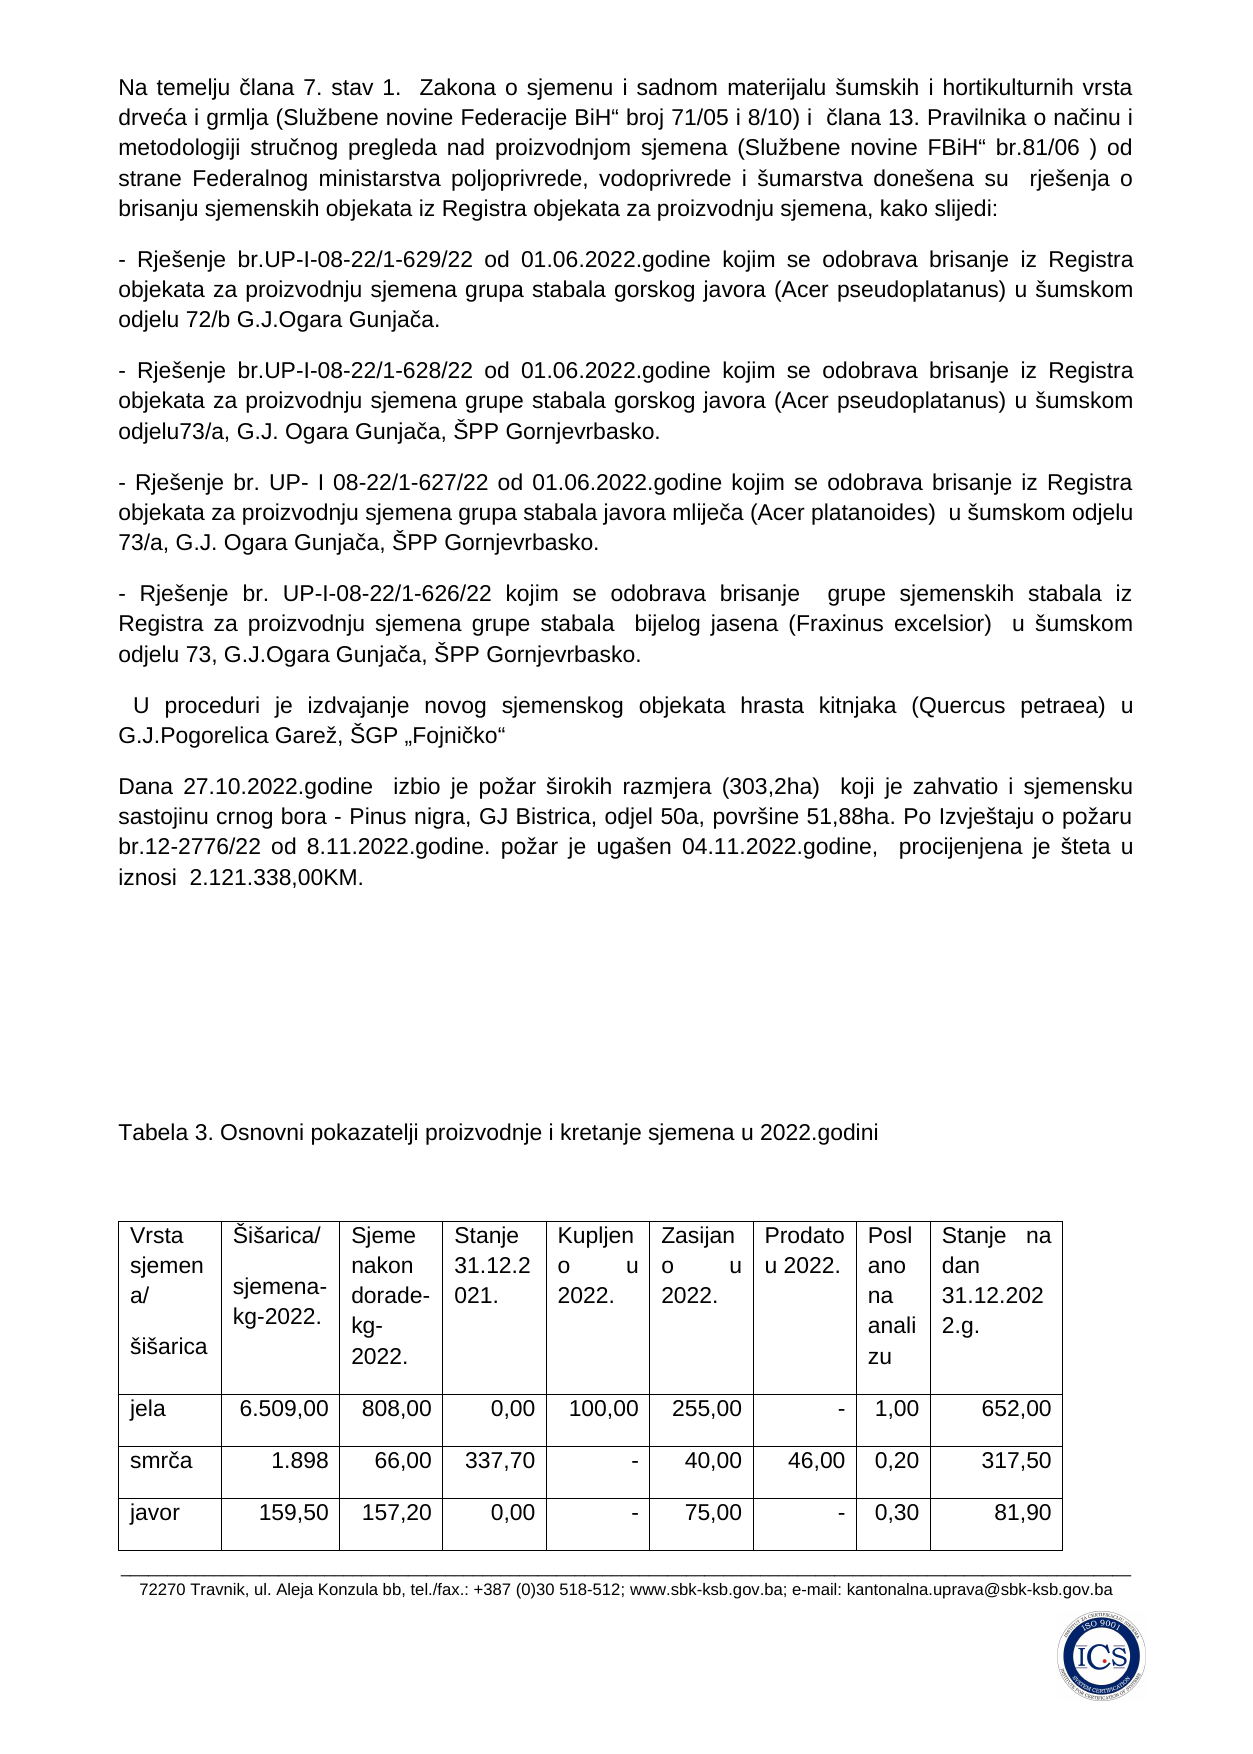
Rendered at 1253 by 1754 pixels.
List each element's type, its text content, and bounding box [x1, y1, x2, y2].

table_header Prodato u 2022. [754, 1222, 856, 1394]
table_cell - [547, 1499, 649, 1550]
table_cell 0,00 [443, 1395, 546, 1446]
table_cell 317,50 [931, 1447, 1062, 1498]
table_cell 1.898 [222, 1447, 339, 1498]
table_cell javor [119, 1499, 221, 1550]
table_cell smrča [119, 1447, 221, 1498]
text Dana 27.10.2022.godine izbio je požar širokih razmjera (303,2ha) koji je zahvatio i sjemensku sastojinu crnog bora - Pinus nigra, GJ Bistrica, odjel 50a, površine 51,88ha. Po Izvještaju o požaru br.12-2776/22 od 8.11.2022.godine. požar je ugašen 04.11.2022.godine, procijenjena je šteta u iznosi 2.121.338,00KM. [118, 773, 1134, 890]
table_cell 66,00 [340, 1447, 442, 1498]
table_cell 0,30 [857, 1499, 930, 1550]
table_header Stanje 31.12.2021. [443, 1222, 546, 1394]
text Tabela 3. Osnovni pokazatelji proizvodnje i kretanje sjemena u 2022.godini [118, 1119, 1134, 1145]
table_header Stanje na dan 31.12.2022.g. [931, 1222, 1062, 1394]
table_cell 159,50 [222, 1499, 339, 1550]
table_header Kupljeno u 2022. [547, 1222, 649, 1394]
text - Rješenje br.UP-I-08-22/1-628/22 od 01.06.2022.godine kojim se odobrava brisanje iz Registra objekata za proizvodnju sjemena grupe stabala gorskog javora (Acer pseudoplatanus) u šumskom odjelu73/a, G.J. Ogara Gunjača, ŠPP Gornjevrbasko. [118, 357, 1134, 444]
table_cell - [754, 1395, 856, 1446]
picture [1057, 1611, 1146, 1701]
table_header Šišarica/ sjemena- kg-2022. [222, 1222, 339, 1394]
table_cell 6.509,00 [222, 1395, 339, 1446]
table_cell 40,00 [650, 1447, 753, 1498]
table_cell jela [119, 1395, 221, 1446]
table_cell 46,00 [754, 1447, 856, 1498]
text U proceduri je izdvajanje novog sjemenskog objekata hrasta kitnjaka (Quercus petraea) u G.J.Pogorelica Garež, ŠGP „Fojničko“ [118, 692, 1134, 748]
table_cell 81,90 [931, 1499, 1062, 1550]
table_cell - [547, 1447, 649, 1498]
table_header Vrsta sjemena/ šišarica [119, 1222, 221, 1394]
table_header Poslano na analizu [857, 1222, 930, 1394]
table_cell 808,00 [340, 1395, 442, 1446]
table_header Zasijano u 2022. [650, 1222, 753, 1394]
table_cell 0,00 [443, 1499, 546, 1550]
table_cell 337,70 [443, 1447, 546, 1498]
table_cell 652,00 [931, 1395, 1062, 1446]
table_cell 100,00 [547, 1395, 649, 1446]
text - Rješenje br.UP-I-08-22/1-629/22 od 01.06.2022.godine kojim se odobrava brisanje iz Registra objekata za proizvodnju sjemena grupa stabala gorskog javora (Acer pseudoplatanus) u šumskom odjelu 72/b G.J.Ogara Gunjača. [118, 246, 1134, 332]
table_cell 75,00 [650, 1499, 753, 1550]
text - Rješenje br. UP-I-08-22/1-626/22 kojim se odobrava brisanje grupe sjemenskih stabala iz Registra za proizvodnju sjemena grupe stabala bijelog jasena (Fraxinus excelsior) u šumskom odjelu 73, G.J.Ogara Gunjača, ŠPP Gornjevrbasko. [118, 580, 1134, 667]
table_cell 255,00 [650, 1395, 753, 1446]
text Na temelju člana 7. stav 1. Zakona o sjemenu i sadnom materijalu šumskih i hortikulturnih vrsta drveća i grmlja (Službene novine Federacije BiH“ broj 71/05 i 8/10) i člana 13. Pravilnika o načinu i metodologiji stručnog pregleda nad proizvodnjom sjemena (Službene novine FBiH“ br.81/06 ) od strane Federalnog ministarstva poljoprivrede, vodoprivrede i šumarstva donešena su rješenja o brisanju sjemenskih objekata iz Registra objekata za proizvodnju sjemena, kako slijedi: [118, 74, 1134, 221]
table_header Sjeme nakon dorade- kg-2022. [340, 1222, 442, 1394]
table_cell 1,00 [857, 1395, 930, 1446]
table_cell 157,20 [340, 1499, 442, 1550]
text - Rješenje br. UP- I 08-22/1-627/22 od 01.06.2022.godine kojim se odobrava brisanje iz Registra objekata za proizvodnju sjemena grupa stabala javora mliječa (Acer platanoides) u šumskom odjelu 73/a, G.J. Ogara Gunjača, ŠPP Gornjevrbasko. [118, 469, 1134, 555]
table_cell - [754, 1499, 856, 1550]
table_cell 0,20 [857, 1447, 930, 1498]
